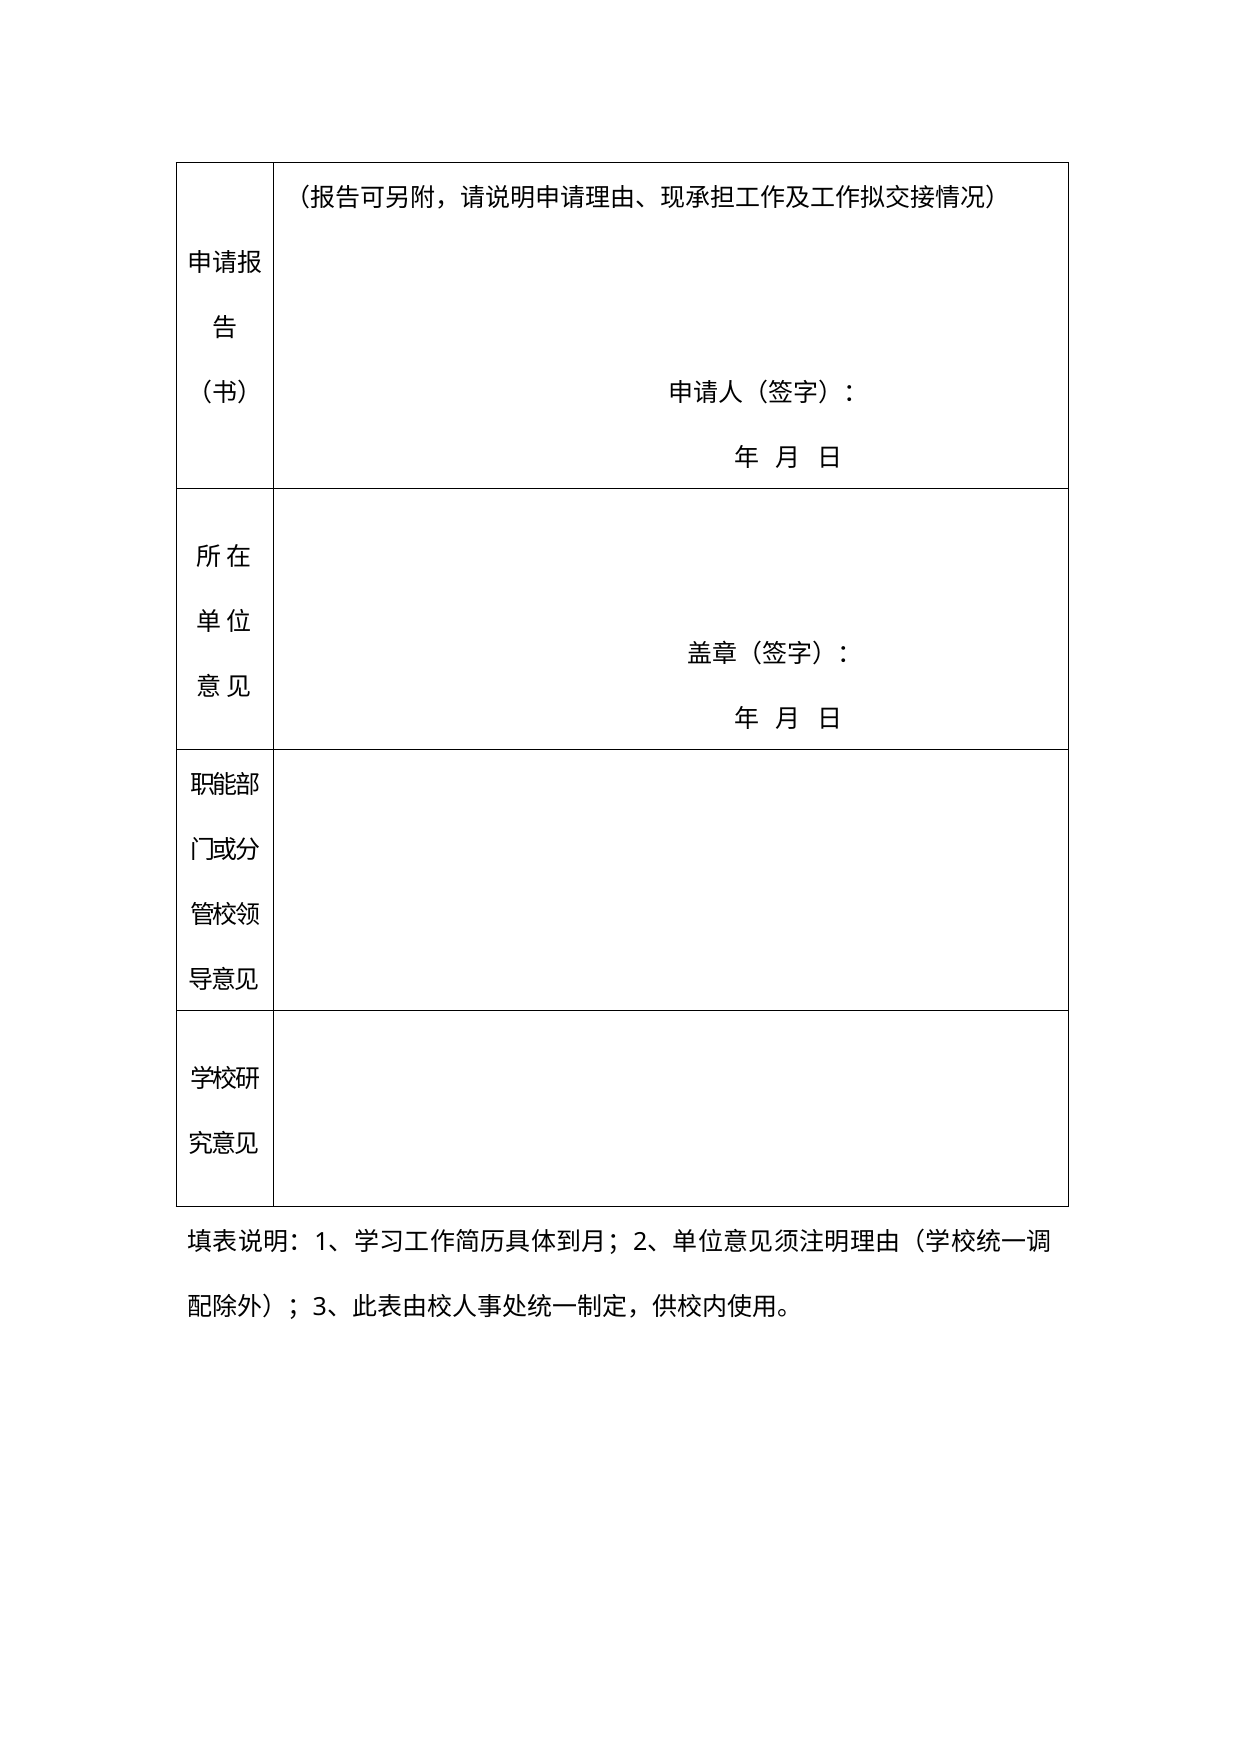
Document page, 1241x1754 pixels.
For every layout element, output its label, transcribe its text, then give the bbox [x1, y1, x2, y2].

table_cell （报告可另附，请说明申请理由、现承担工作及工作拟交接情况） 申请人（签字）： 年 月 日 [274, 163, 1068, 488]
table_cell 申请报告（书） [177, 163, 273, 488]
table_cell [274, 1011, 1068, 1206]
table_cell 职能部门或分管校领导意见 [177, 750, 273, 1010]
table_cell 所 在 单 位 意 见 [177, 489, 273, 749]
table_cell 学校研究意见 [177, 1011, 273, 1206]
table_cell [274, 750, 1068, 1010]
table_cell 盖章（签字）： 年 月 日 [274, 489, 1068, 749]
text 填表说明：1、学习工作简历具体到月；2、单位意见须注明理由（学校统一调配除外）；3、此表由校人事处统一制定，供校内使用。 [187, 1207, 1053, 1337]
